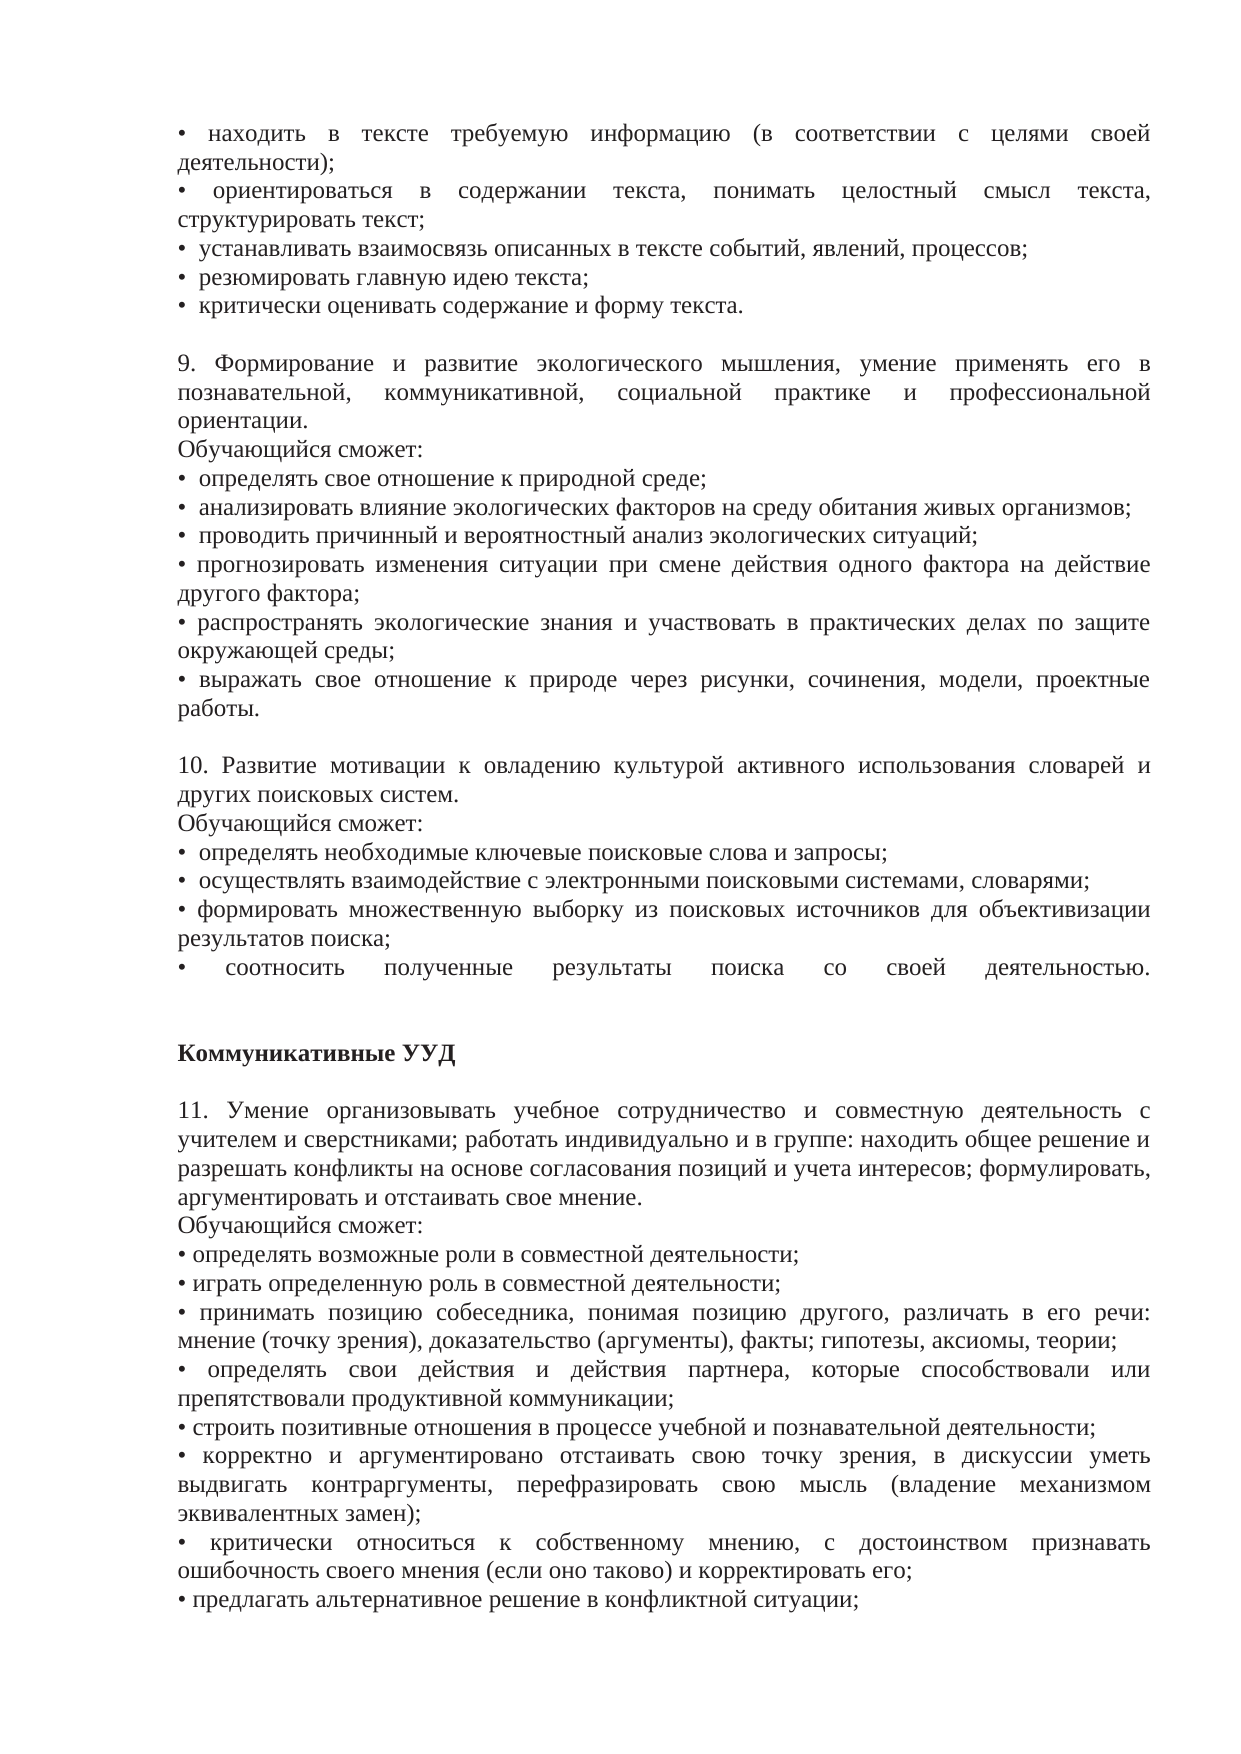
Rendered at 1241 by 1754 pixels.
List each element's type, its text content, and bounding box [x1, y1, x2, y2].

text • распространять экологические знания и участвовать в практических делах по защите окружающей среды; [177, 607, 1152, 664]
text • формировать множественную выборку из поисковых источников для объективизации результатов поиска; [177, 894, 1152, 952]
text • критически относиться к собственному мнению, с достоинством признавать ошибочность своего мнения (если оно таково) и корректировать его; [177, 1527, 1152, 1584]
text • осуществлять взаимодействие с электронными поисковыми системами, словарями; [177, 866, 1152, 894]
text • выражать свое отношение к природе через рисунки, сочинения, модели, проектные работы. [177, 664, 1152, 722]
text • корректно и аргументировано отстаивать свою точку зрения, в дискуссии уметь выдвигать контраргументы, перефразировать свою мысль (владение механизмом эквивалентных замен); [177, 1441, 1152, 1527]
text • определять свое отношение к природной среде; [177, 463, 1152, 492]
text • определять необходимые ключевые поисковые слова и запросы; [177, 837, 1152, 866]
text Обучающийся сможет: [177, 808, 1152, 837]
text • находить в тексте требуемую информацию (в соответствии с целями своей деятельности); [177, 118, 1152, 176]
text • ориентироваться в содержании текста, понимать целостный смысл текста, структурировать текст; [177, 176, 1152, 233]
text • резюмировать главную идею текста; [177, 262, 1152, 291]
text 11. Умение организовывать учебное сотрудничество и совместную деятельность с учителем и сверстниками; работать индивидуально и в группе: находить общее решение и разрешать конфликты на основе согласования позиций и учета интересов; формулировать, аргументировать и отстаивать свое мнение. [177, 1096, 1152, 1211]
text Обучающийся сможет: [177, 1211, 1152, 1239]
text • принимать позицию собеседника, понимая позицию другого, различать в его речи: мнение (точку зрения), доказательство (аргументы), факты; гипотезы, аксиомы, теории; [177, 1297, 1152, 1354]
text • играть определенную роль в совместной деятельности; [177, 1268, 1152, 1297]
text 10. Развитие мотивации к овладению культурой активного использования словарей и других поисковых систем. [177, 751, 1152, 808]
text Коммуникативные УУД [177, 1038, 1152, 1067]
text Обучающийся сможет: [177, 434, 1152, 463]
text • определять свои действия и действия партнера, которые способствовали или препятствовали продуктивной коммуникации; [177, 1354, 1152, 1412]
text • проводить причинный и вероятностный анализ экологических ситуаций; [177, 521, 1152, 549]
text • строить позитивные отношения в процессе учебной и познавательной деятельности; [177, 1412, 1152, 1441]
text • устанавливать взаимосвязь описанных в тексте событий, явлений, процессов; [177, 233, 1152, 262]
text • критически оценивать содержание и форму текста. [177, 291, 1152, 319]
text • определять возможные роли в совместной деятельности; [177, 1239, 1152, 1268]
text • соотносить полученные результаты поиска со своей деятельностью. [177, 952, 1152, 1038]
text • анализировать влияние экологических факторов на среду обитания живых организмов; [177, 492, 1152, 521]
text 9. Формирование и развитие экологического мышления, умение применять его в познавательной, коммуникативной, социальной практике и профессиональной ориентации. [177, 348, 1152, 434]
text • предлагать альтернативное решение в конфликтной ситуации; [177, 1584, 1152, 1613]
text • прогнозировать изменения ситуации при смене действия одного фактора на действие другого фактора; [177, 549, 1152, 607]
